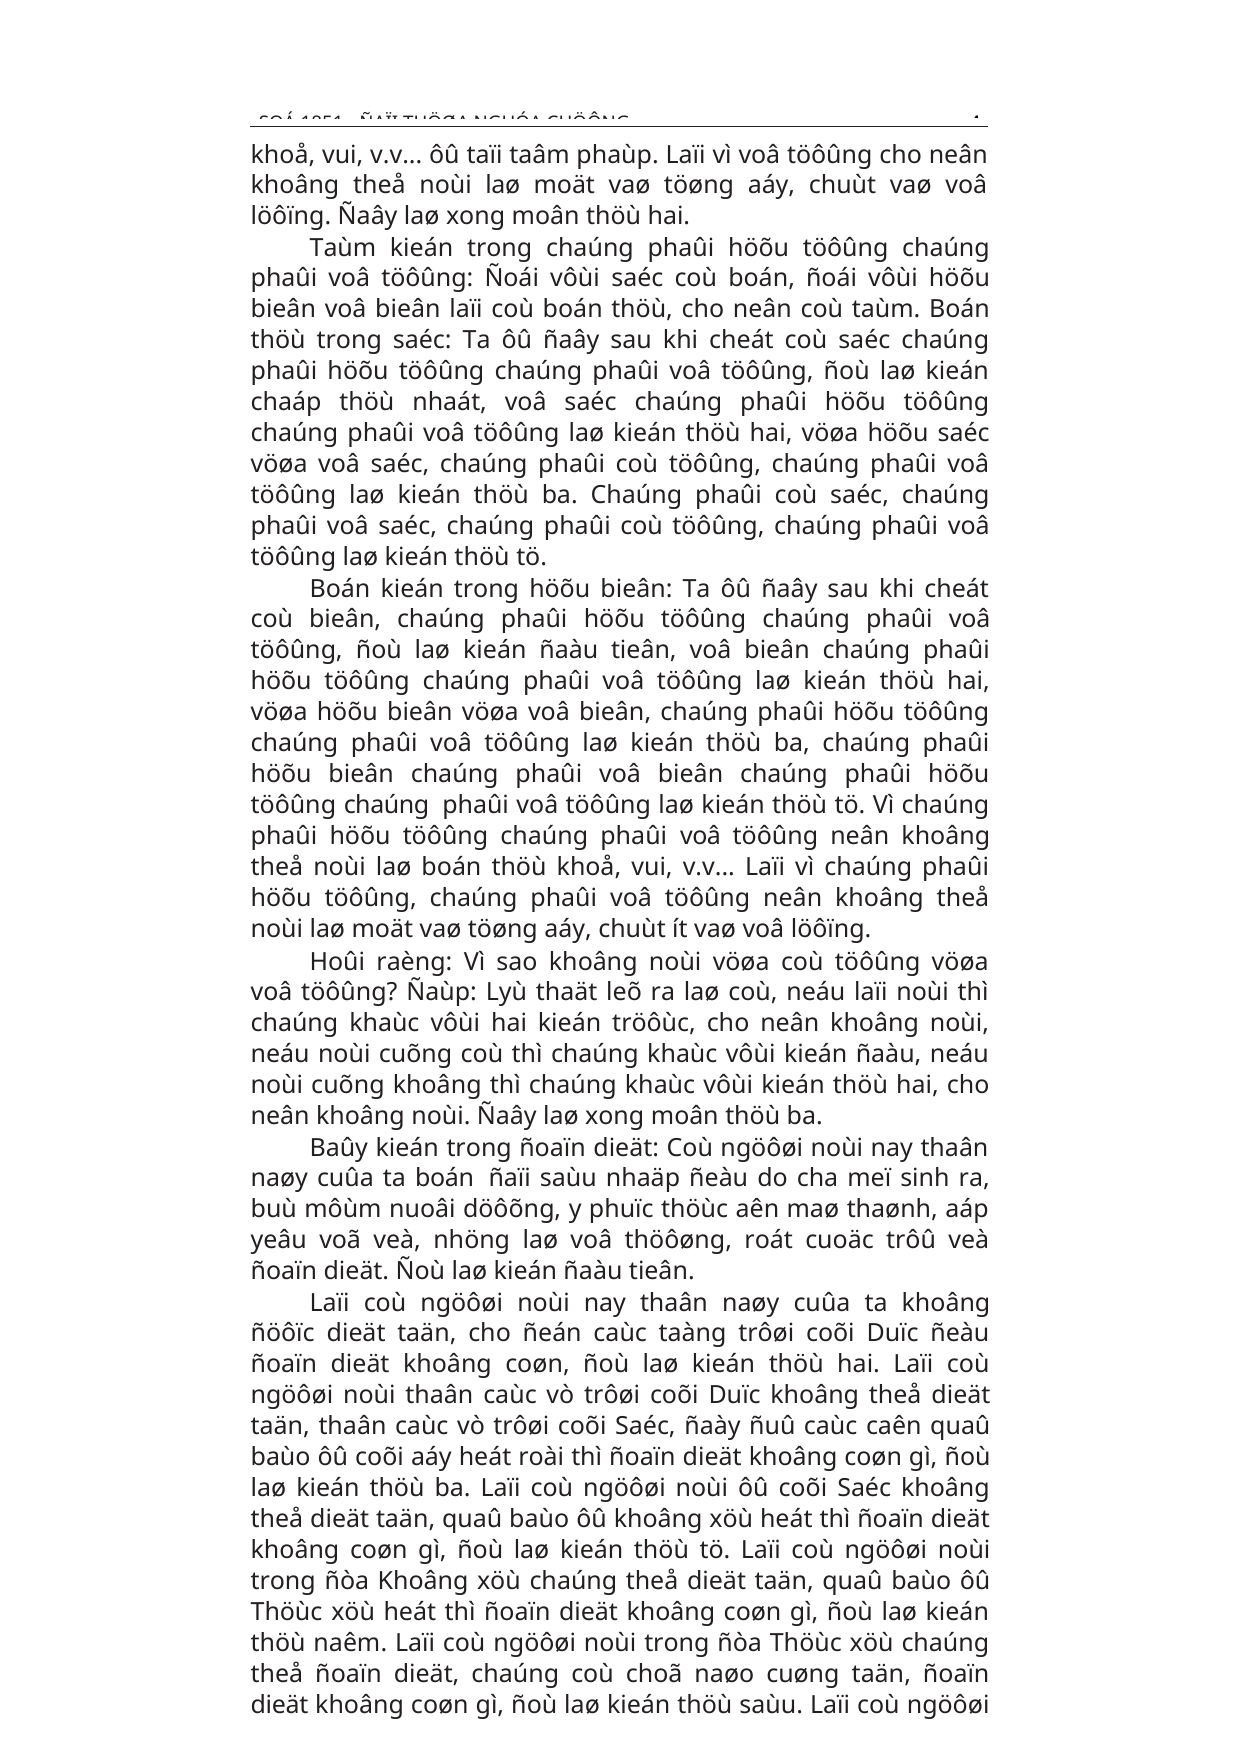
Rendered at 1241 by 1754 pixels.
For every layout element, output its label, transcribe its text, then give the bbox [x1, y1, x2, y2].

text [250, 1286, 990, 1721]
text khoå, vui, v.v... ôû taïi taâm phaùp. Laïi vì voâ töôûng cho neân khoâng theå noùi laø moät vaø töøng aáy, chuùt vaø voâ löôïng. Ñaây laø xong moân thöù hai. [250, 138, 988, 231]
text Hoûi raèng: Vì sao khoâng noùi vöøa coù töôûng vöøa voâ töôûng? Ñaùp: Lyù thaät leõ ra laø coù, neáu laïi noùi thì chaúng khaùc vôùi hai kieán tröôùc, cho neân khoâng noùi, neáu noùi cuõng coù thì chaúng khaùc vôùi kieán ñaàu, neáu noùi cuõng khoâng thì chaúng khaùc vôùi kieán thöù hai, cho neân khoâng noùi. Ñaây laø xong moân thöù ba. [250, 945, 990, 1131]
text Baûy kieán trong ñoaïn dieät: Coù ngöôøi noùi nay thaân naøy cuûa ta boán ñaïi saùu nhaäp ñeàu do cha meï sinh ra, buù môùm nuoâi döôõng, y phuïc thöùc aên maø thaønh, aáp yeâu voã veà, nhöng laø voâ thöôøng, roát cuoäc trôû veà ñoaïn dieät. Ñoù laø kieán ñaàu tieân. [250, 1131, 990, 1286]
text Boán kieán trong höõu bieân: Ta ôû ñaây sau khi cheát coù bieân, chaúng phaûi höõu töôûng chaúng phaûi voâ töôûng, ñoù laø kieán ñaàu tieân, voâ bieân chaúng phaûi höõu töôûng chaúng phaûi voâ töôûng laø kieán thöù hai, vöøa höõu bieân vöøa voâ bieân, chaúng phaûi höõu töôûng chaúng phaûi voâ töôûng laø kieán thöù ba, chaúng phaûi höõu bieân chaúng phaûi voâ bieân chaúng phaûi höõu töôûng chaúng phaûi voâ töôûng laø kieán thöù tö. Vì chaúng phaûi höõu töôûng chaúng phaûi voâ töôûng neân khoâng theå noùi laø boán thöù khoå, vui, v.v... Laïi vì chaúng phaûi höõu töôûng, chaúng phaûi voâ töôûng neân khoâng theå noùi laø moät vaø töøng aáy, chuùt ít vaø voâ löôïng. [250, 573, 990, 945]
text Taùm kieán trong chaúng phaûi höõu töôûng chaúng phaûi voâ töôûng: Ñoái vôùi saéc coù boán, ñoái vôùi höõu bieân voâ bieân laïi coù boán thöù, cho neân coù taùm. Boán thöù trong saéc: Ta ôû ñaây sau khi cheát coù saéc chaúng phaûi höõu töôûng chaúng phaûi voâ töôûng, ñoù laø kieán chaáp thöù nhaát, voâ saéc chaúng phaûi höõu töôûng chaúng phaûi voâ töôûng laø kieán thöù hai, vöøa höõu saéc vöøa voâ saéc, chaúng phaûi coù töôûng, chaúng phaûi voâ töôûng laø kieán thöù ba. Chaúng phaûi coù saéc, chaúng phaûi voâ saéc, chaúng phaûi coù töôûng, chaúng phaûi voâ töôûng laø kieán thöù tö. [250, 231, 990, 573]
